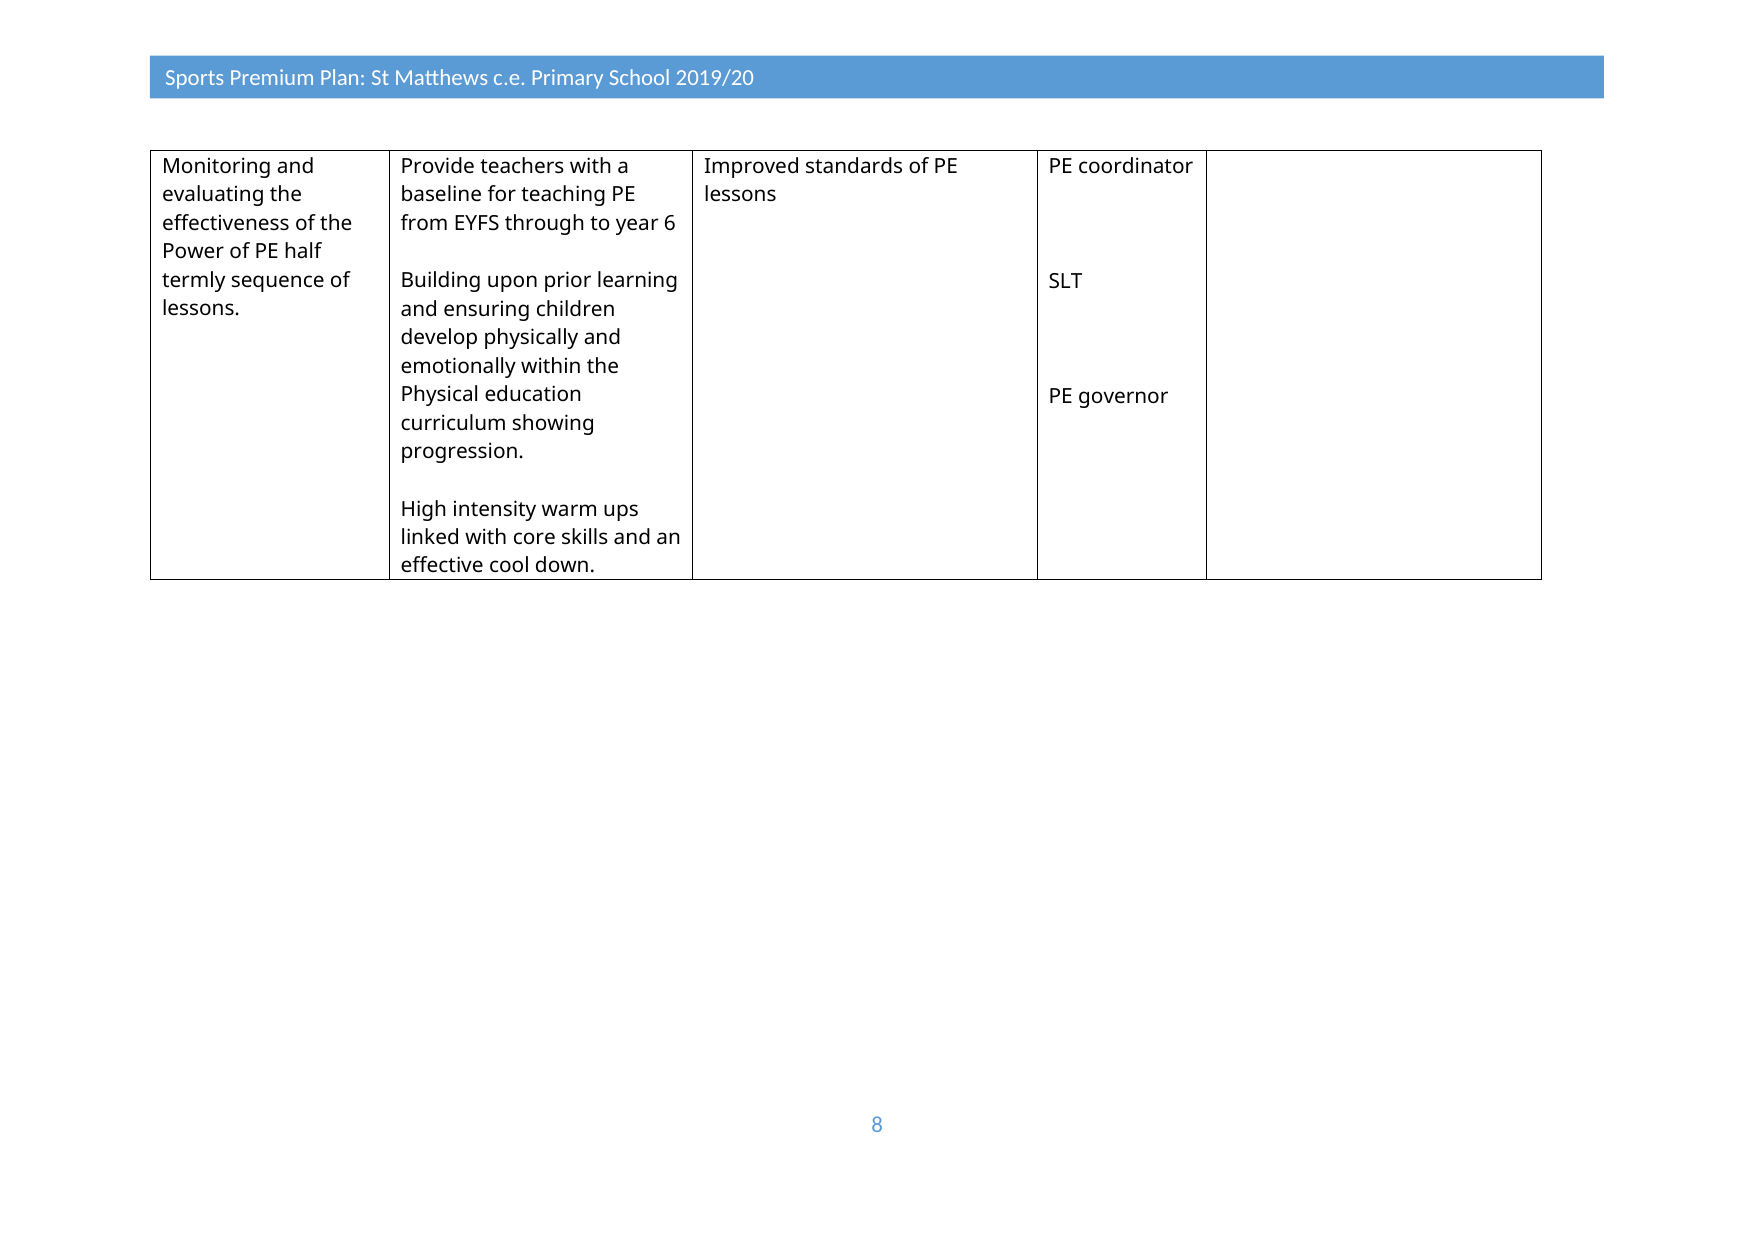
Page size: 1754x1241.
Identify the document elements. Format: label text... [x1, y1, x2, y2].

table_cell [1207, 151, 1541, 579]
table_cell Provide teachers with a baseline for teaching PE from EYFS through to year 6 Building upon prior learning and ensuring children develop physically and emotionally within the Physical education curriculum showing progression. High intensity warm ups linked with core skills and an effective cool down. [390, 151, 692, 579]
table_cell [693, 151, 1037, 579]
table_cell PE coordinator SLT PE governor [1038, 151, 1206, 579]
table_cell Monitoring and evaluating the effectiveness of the Power of PE half termly sequence of lessons. [151, 151, 389, 579]
